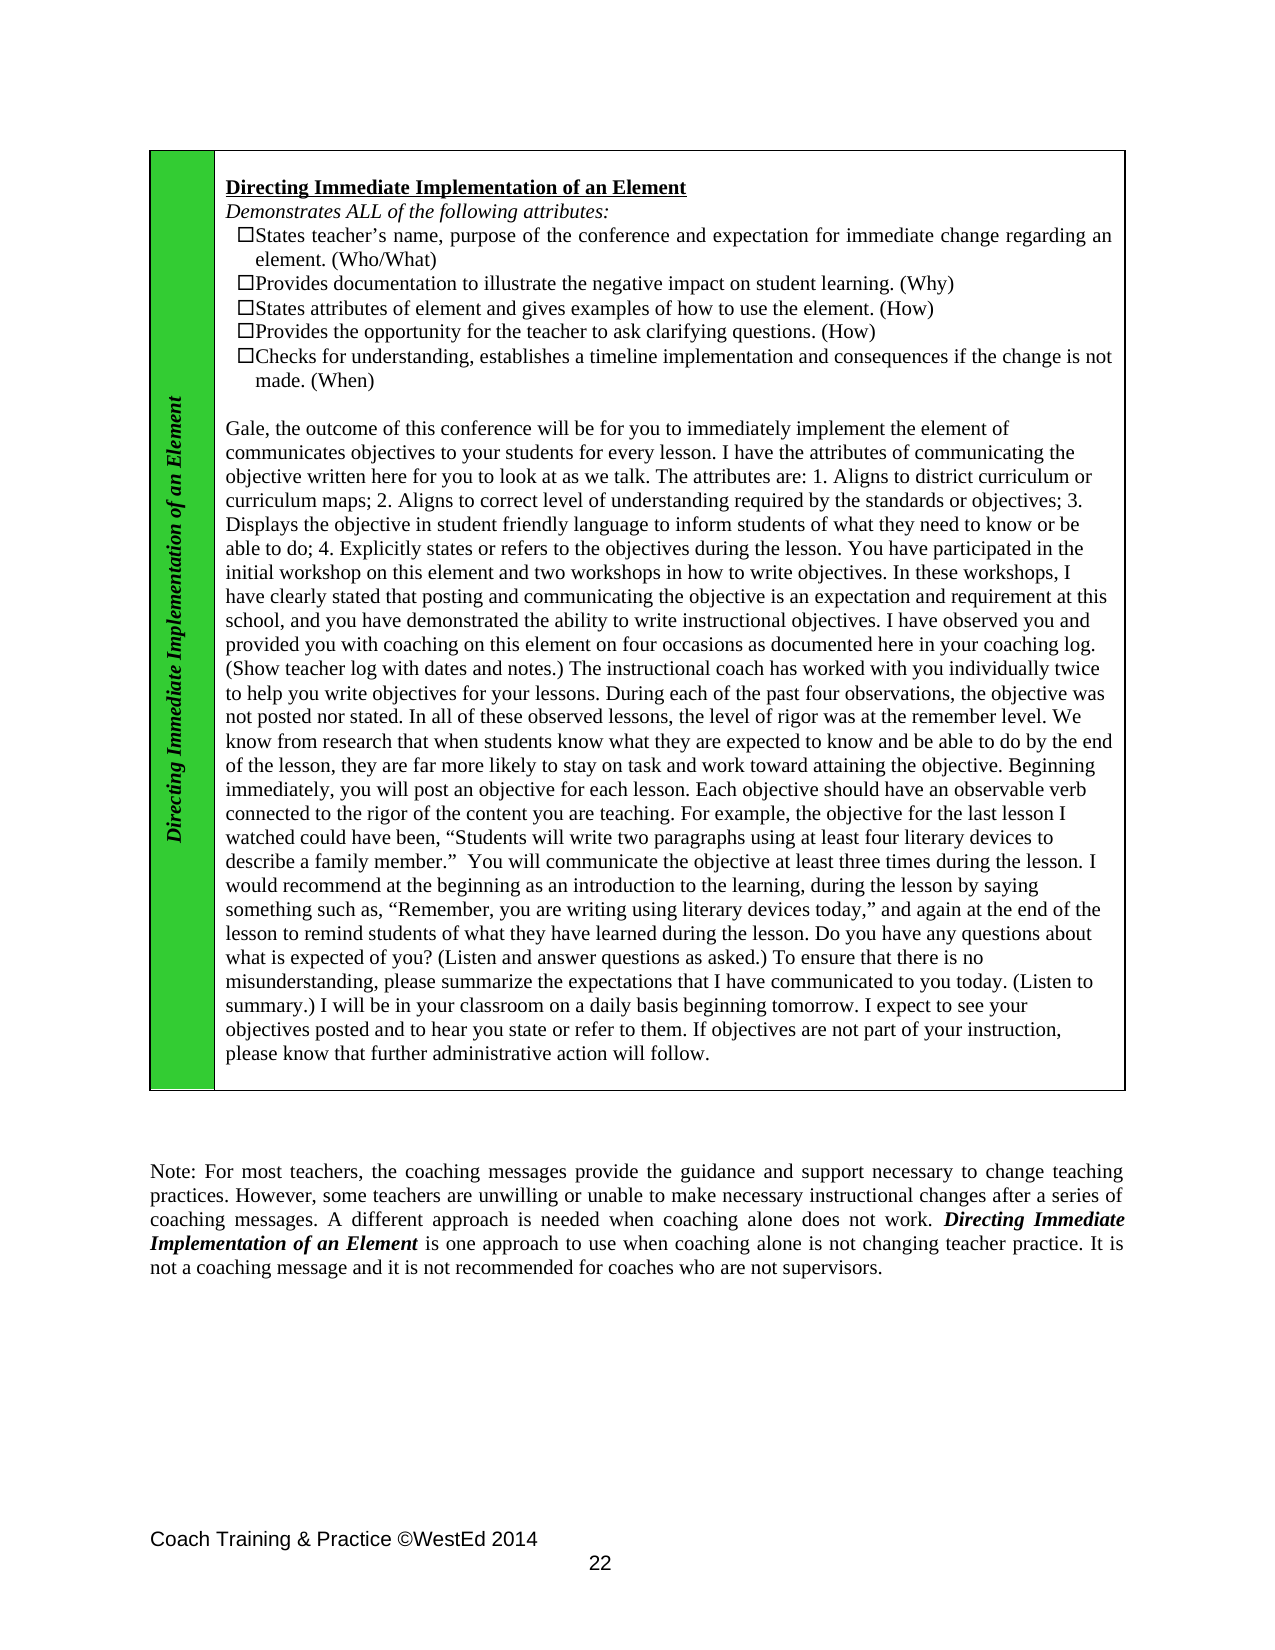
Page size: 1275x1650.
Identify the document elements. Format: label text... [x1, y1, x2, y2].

table_header Directing Immediate Implementation of an Element Demonstrates ALL of the following attributes: States teacher’s name, purpose of the conference and expectation for immediate change regarding an element. (Who/What) Provides documentation to illustrate the negative impact on student learning. (Why) States attributes of element and gives examples of how to use the element. (How) Provides the opportunity for the teacher to ask clarifying questions. (How) Checks for understanding, establishes a timeline implementation and consequences if the change is not made. (When) Gale, the outcome of this conference will be for you to immediately implement the element of communicates objectives to your students for every lesson. I have the attributes of communicating the objective written here for you to look at as we talk. The attributes are: 1. Aligns to district curriculum or curriculum maps; 2. Aligns to correct level of understanding required by the standards or objectives; 3. Displays the objective in student friendly language to inform students of what they need to know or be able to do; 4. Explicitly states or refers to the objectives during the lesson. You have participated in the initial workshop on this element and two workshops in how to write objectives. In these workshops, I have clearly stated that posting and communicating the objective is an expectation and requirement at this school, and you have demonstrated the ability to write instructional objectives. I have observed you and provided you with coaching on this element on four occasions as documented here in your coaching log. (Show teacher log with dates and notes.) The instructional coach has worked with you individually twice to help you write objectives for your lessons. During each of the past four observations, the objective was not posted nor stated. In all of these observed lessons, the level of rigor was at the remember level. We know from research that when students know what they are expected to know and be able to do by the end of the lesson, they are far more likely to stay on task and work toward attaining the objective. Beginning immediately, you will post an objective for each lesson. Each objective should have an observable verb connected to the rigor of the content you are teaching. For example, the objective for the last lesson I watched could have been, “Students will write two paragraphs using at least four literary devices to describe a family member.” You will communicate the objective at least three times during the lesson. I would recommend at the beginning as an introduction to the learning, during the lesson by saying something such as, “Remember, you are writing using literary devices today,” and again at the end of the lesson to remind students of what they have learned during the lesson. Do you have any questions about what is expected of you? (Listen and answer questions as asked.) To ensure that there is no misunderstanding, please summarize the expectations that I have communicated to you today. (Listen to summary.) I will be in your classroom on a daily basis beginning tomorrow. I expect to see your objectives posted and to hear you state or refer to them. If objectives are not part of your instruction, please know that further administrative action will follow. [215, 151, 1124, 1089]
table_header Directing Immediate Implementation of an Element [151, 151, 214, 1089]
text Note: For most teachers, the coaching messages provide the guidance and support necessary to change teaching practices. However, some teachers are unwilling or unable to make necessary instructional changes after a series of coaching messages. A different approach is needed when coaching alone does not work. Directing Immediate Implementation of an Element is one approach to use when coaching alone is not changing teacher practice. It is not a coaching message and it is not recommended for coaches who are not supervisors. [150, 1159, 1125, 1279]
